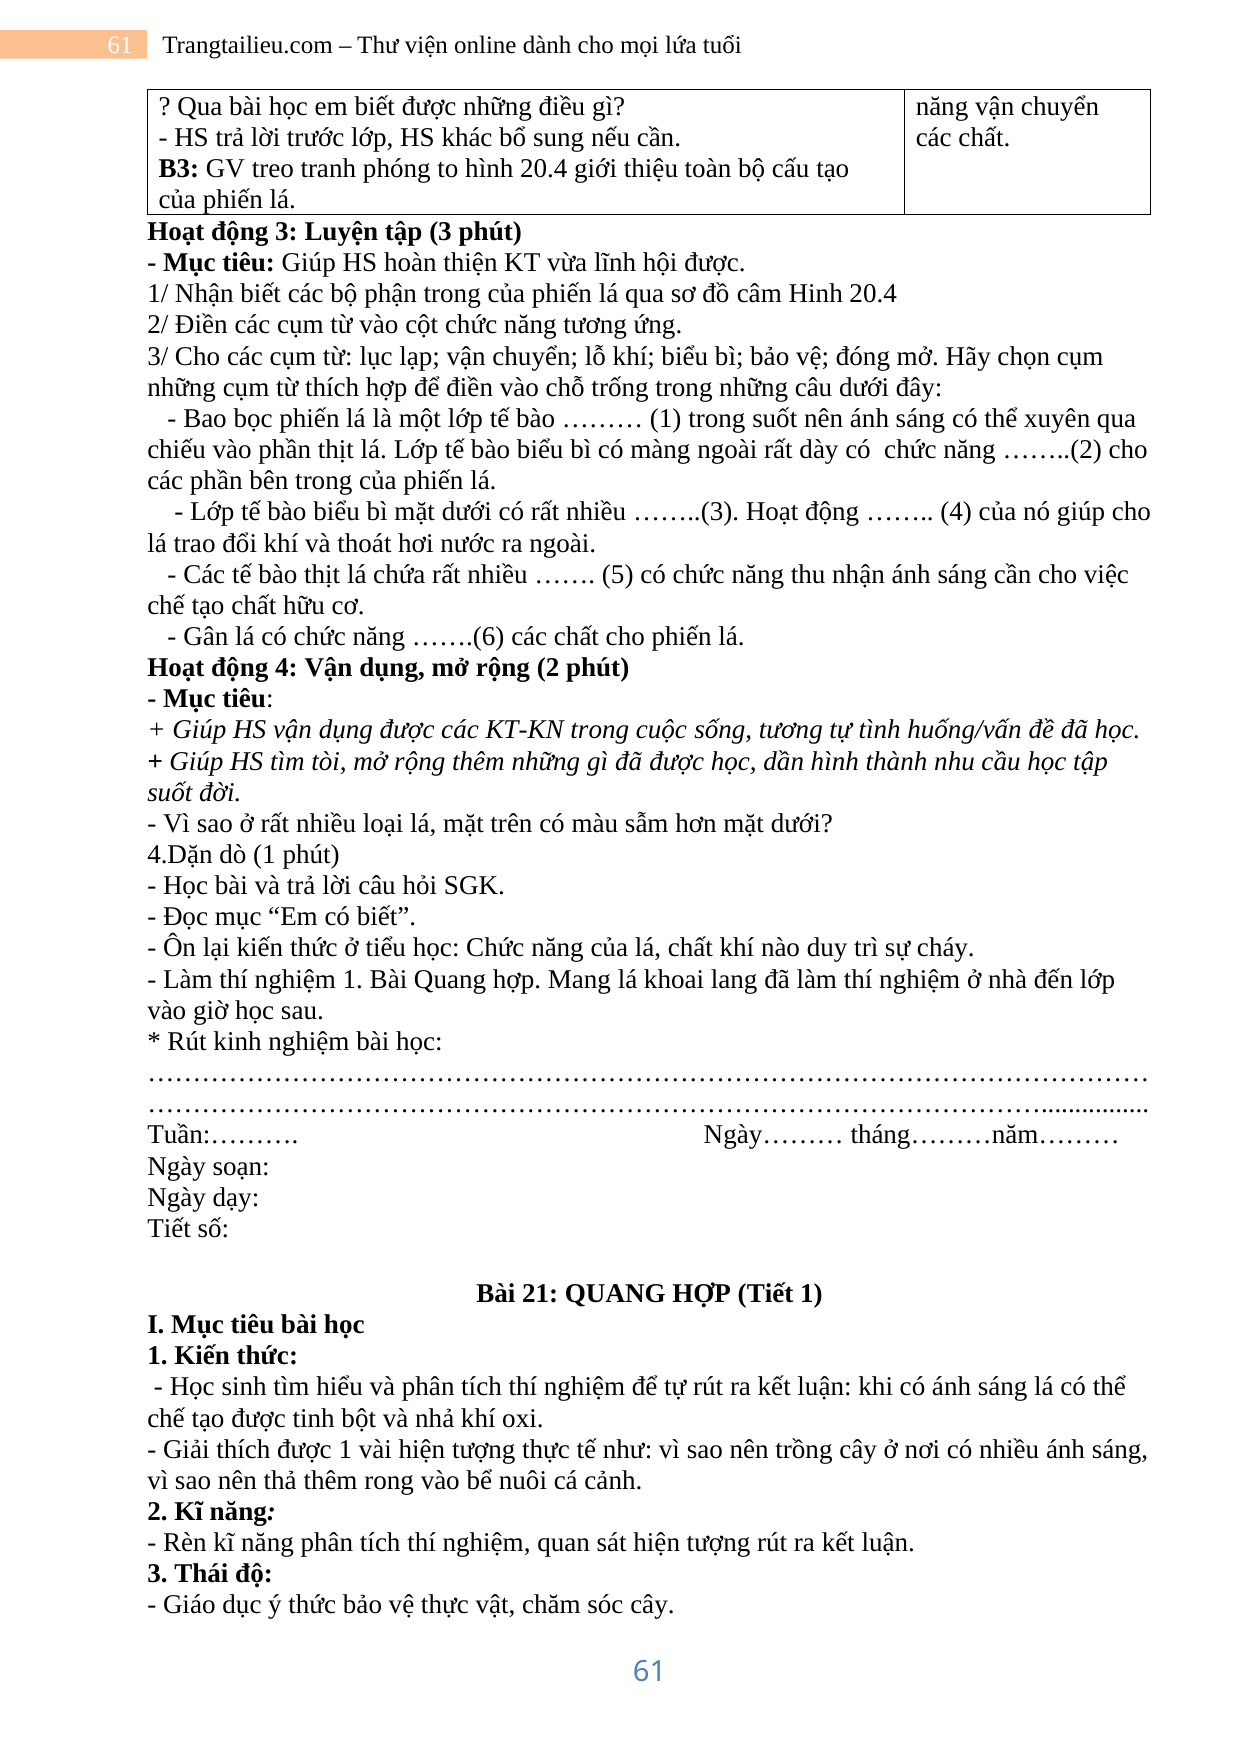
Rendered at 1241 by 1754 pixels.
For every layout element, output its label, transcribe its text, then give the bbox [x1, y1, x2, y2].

text 1/ Nhận biết các bộ phận trong của phiến lá qua sơ đồ câm Hinh 20.4 [147, 277, 1152, 309]
text + Giúp HS vận dụng được các KT-KN trong cuộc sống, tương tự tình huống/vấn đề đã học. [147, 713, 1152, 745]
text - Học sinh tìm hiểu và phân tích thí nghiệm để tự rút ra kết luận: khi có ánh sáng lá có thể chế tạo được tinh bột và nhả khí oxi. [147, 1371, 1152, 1433]
text - Giáo dục ý thức bảo vệ thực vật, chăm sóc cây. [147, 1588, 1152, 1620]
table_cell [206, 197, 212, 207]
text - Rèn kĩ năng phân tích thí nghiệm, quan sát hiện tượng rút ra kết luận. [147, 1526, 1152, 1557]
text I. Mục tiêu bài học [147, 1308, 1152, 1339]
text Hoạt động 3: Luyện tập (3 phút) [147, 215, 1152, 246]
text Hoạt động 4: Vận dụng, mở rộng (2 phút) [147, 651, 1152, 682]
text 3/ Cho các cụm từ: lục lạp; vận chuyển; lỗ khí; biểu bì; bảo vệ; đóng mở. Hãy chọn cụm những cụm từ thích hợp để điền vào chỗ trống trong những câu dưới đây: [147, 340, 1152, 402]
text - Mục tiêu: [147, 682, 1152, 713]
text - Lớp tế bào biểu bì mặt dưới có rất nhiều ……..(3). Hoạt động …….. (4) của nó giúp cho lá trao đổi khí và thoát hơi nước ra ngoài. [147, 496, 1152, 558]
text 4.Dặn dò (1 phút) [147, 838, 1152, 869]
text Bài 21: QUANG HỢP (Tiết 1) [147, 1277, 1152, 1308]
text Ngày soạn: [147, 1149, 1152, 1181]
text - Ôn lại kiến thức ở tiểu học: Chức năng của lá, chất khí nào duy trì sự cháy. [147, 932, 1152, 963]
text 3. Thái độ: [147, 1557, 1152, 1588]
text 1. Kiến thức: [147, 1339, 1152, 1371]
text - Mục tiêu: Giúp HS hoàn thiện KT vừa lĩnh hội được. [147, 246, 1152, 277]
text - Làm thí nghiệm 1. Bài Quang hợp. Mang lá khoai lang đã làm thí nghiệm ở nhà đến lớp vào giờ học sau. [147, 963, 1152, 1025]
text - Gân lá có chức năng …….(6) các chất cho phiến lá. [147, 620, 1152, 651]
text - Đọc mục “Em có biết”. [147, 900, 1152, 932]
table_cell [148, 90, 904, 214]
text * Rút kinh nghiệm bài học: [147, 1025, 1152, 1056]
text - Vì sao ở rất nhiều loại lá, mặt trên có màu sẫm hơn mặt dưới? [147, 807, 1152, 838]
text - Học bài và trả lời câu hỏi SGK. [147, 869, 1152, 900]
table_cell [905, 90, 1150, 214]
text - Bao bọc phiến lá là một lớp tế bào ……… (1) trong suốt nên ánh sáng có thể xuyên qua chiếu vào phần thịt lá. Lớp tế bào biểu bì có màng ngoài rất dày có chức năng ……..(2) cho các phần bên trong của phiến lá. [147, 402, 1152, 496]
text - Các tế bào thịt lá chứa rất nhiều ……. (5) có chức năng thu nhận ánh sáng cần cho việc chế tạo chất hữu cơ. [147, 558, 1152, 620]
text 2/ Điền các cụm từ vào cột chức năng tương ứng. [147, 309, 1152, 340]
text 2. Kĩ năng: [147, 1495, 1152, 1526]
text …………………………………………………………………………………………………………………………………………………………………………………………................Tuần:………. Ngày……… tháng………năm……… [147, 1056, 1152, 1149]
text Ngày dạy: [147, 1181, 1152, 1212]
text Tiết số: [147, 1212, 1152, 1243]
text + Giúp HS tìm tòi, mở rộng thêm những gì đã được học, dần hình thành nhu cầu học tập suốt đời. [147, 745, 1152, 807]
text - Giải thích được 1 vài hiện tượng thực tế như: vì sao nên trồng cây ở nơi có nhiều ánh sáng, vì sao nên thả thêm rong vào bể nuôi cá cảnh. [147, 1433, 1152, 1495]
